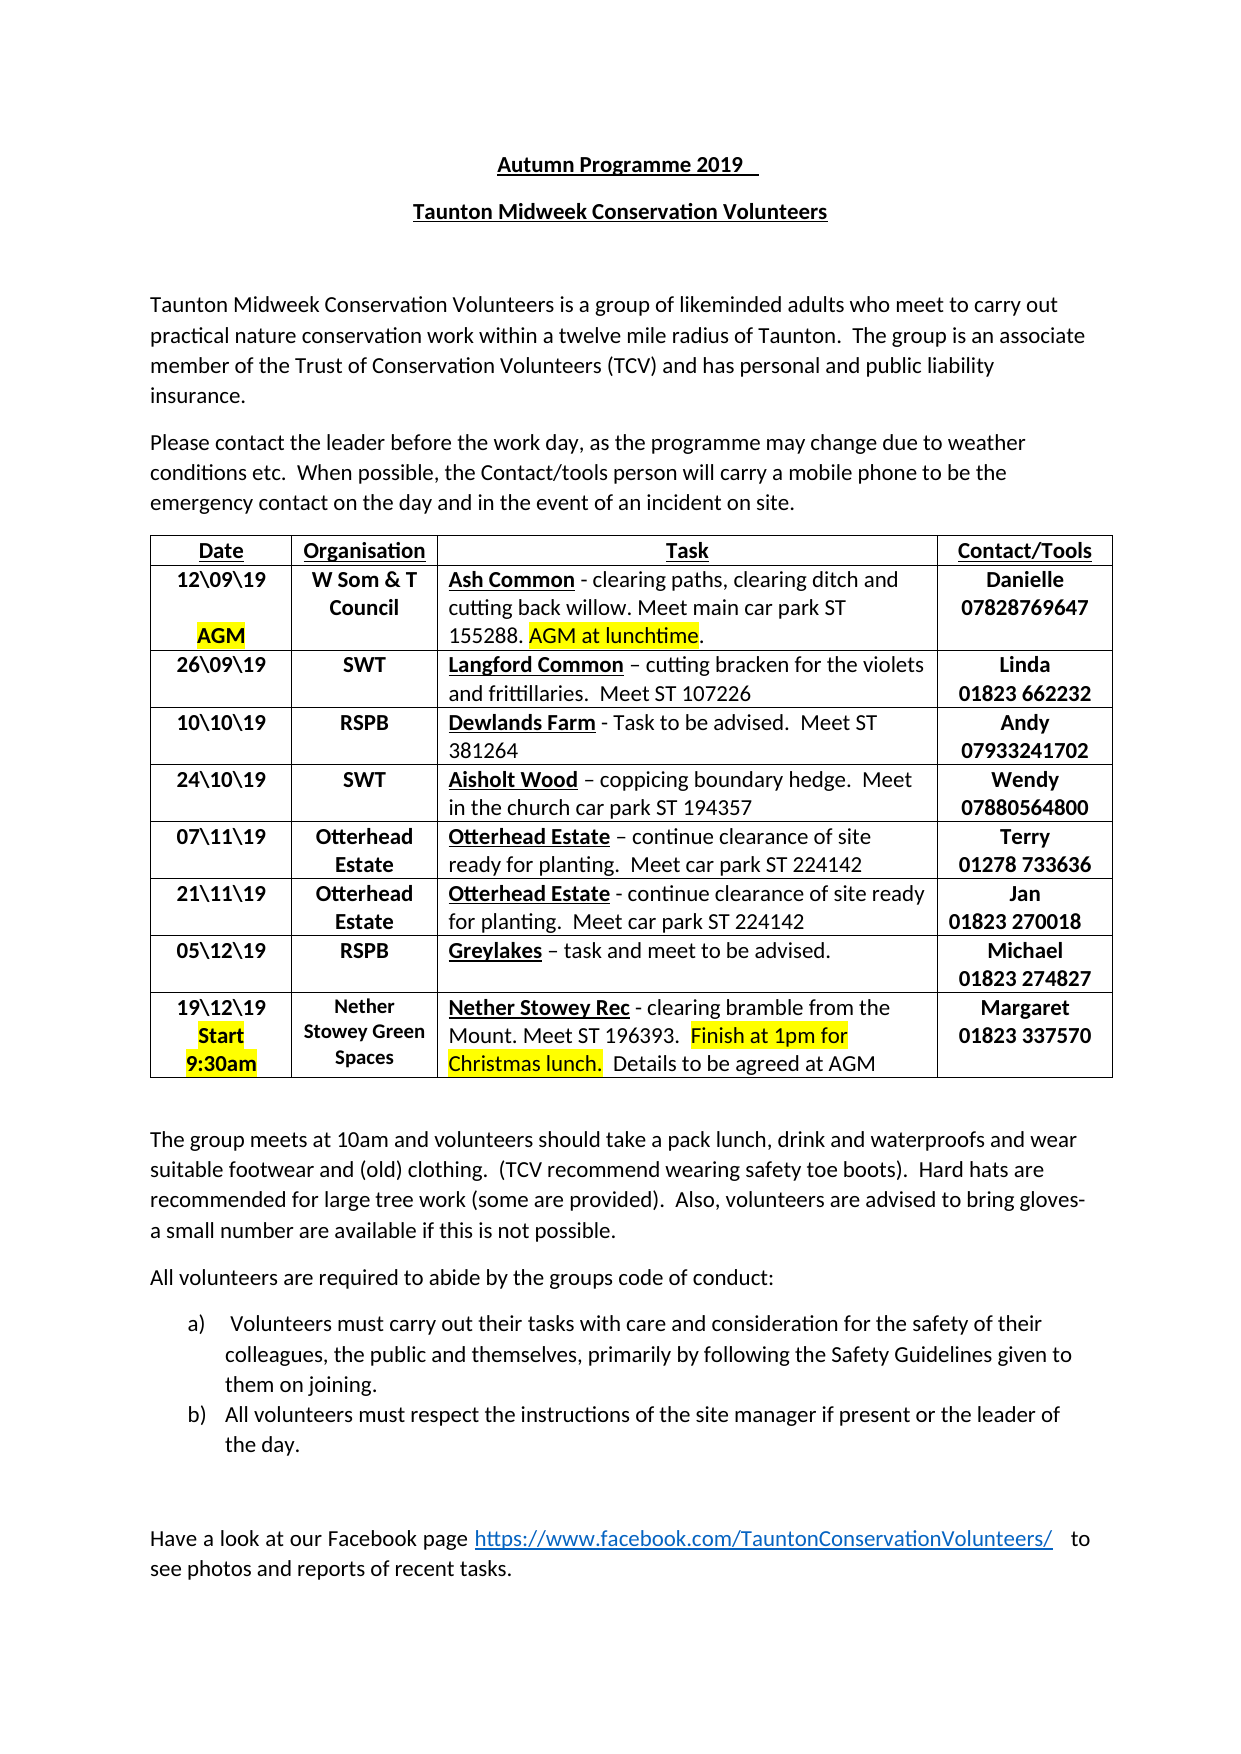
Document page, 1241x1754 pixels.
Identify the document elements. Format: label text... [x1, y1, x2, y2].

table_cell Aisholt Wood – coppicing boundary hedge. Meet in the church car park ST 194357 [438, 765, 937, 821]
text Have a look at our Facebook page https://www.facebook.com/TauntonConservationVolunteers/ to see photos and reports of recent tasks. [150, 1524, 1090, 1582]
table_cell 24\10\19 [151, 765, 291, 821]
table_cell Margaret 01823 337570 [938, 993, 1112, 1077]
table_cell Andy 07933241702 [938, 708, 1112, 764]
table_cell Wendy 07880564800 [938, 765, 1112, 821]
table_header Task [438, 536, 937, 564]
table_header Organisation [292, 536, 437, 564]
text Please contact the leader before the work day, as the programme may change due to weather conditions etc. When possible, the Contact/tools person will carry a mobile phone to be the emergency contact on the day and in the event of an incident on site. [150, 428, 1090, 517]
table_cell SWT [292, 765, 437, 821]
text All volunteers are required to abide by the groups code of conduct: [150, 1263, 1090, 1291]
table_cell 10\10\19 [151, 708, 291, 764]
table_cell 05\12\19 [151, 936, 291, 992]
text Taunton Midweek Conservation Volunteers is a group of likeminded adults who meet to carry out practical nature conservation work within a twelve mile radius of Taunton. The group is an associate member of the Trust of Conservation Volunteers (TCV) and has personal and public liability insurance. [150, 291, 1090, 409]
table_cell Ash Common - clearing paths, clearing ditch and cutting back willow. Meet main car park ST 155288. AGM at lunchtime. [438, 566, 937, 649]
table_cell Otterhead Estate – continue clearance of site ready for planting. Meet car park ST 224142 [438, 822, 937, 878]
table_cell Otterhead Estate [292, 879, 437, 935]
table_cell Jan 01823 270018 [938, 879, 1112, 935]
text Autumn Programme 2019 [150, 150, 1090, 178]
table_cell SWT [292, 651, 437, 707]
table_header Contact/Tools [938, 536, 1112, 564]
table_header Date [151, 536, 291, 564]
table_cell Otterhead Estate - continue clearance of site ready for planting. Meet car park ST 224142 [438, 879, 937, 935]
table_cell 19\12\19 Start 9:30am [151, 993, 291, 1077]
table_cell Greylakes – task and meet to be advised. [438, 936, 937, 992]
table_cell W Som & T Council [292, 566, 437, 649]
table_cell Dewlands Farm - Task to be advised. Meet ST 381264 [438, 708, 937, 764]
text Taunton Midweek Conservation Volunteers [150, 197, 1090, 225]
table_cell 12\09\19 AGM [151, 566, 291, 649]
list All volunteers must respect the instructions of the site manager if present or the leader of the day. [187, 1400, 1090, 1458]
table_cell 21\11\19 [151, 879, 291, 935]
table_cell RSPB [292, 936, 437, 992]
table_cell Terry 01278 733636 [938, 822, 1112, 878]
table_cell Danielle 07828769647 [938, 566, 1112, 649]
table_cell Nether Stowey Rec - clearing bramble from the Mount. Meet ST 196393. Finish at 1pm for Christmas lunch. Details to be agreed at AGM [438, 993, 937, 1077]
text The group meets at 10am and volunteers should take a pack lunch, drink and waterproofs and wear suitable footwear and (old) clothing. (TCV recommend wearing safety toe boots). Hard hats are recommended for large tree work (some are provided). Also, volunteers are advised to bring gloves- a small number are available if this is not possible. [150, 1125, 1090, 1244]
table_cell Nether Stowey Green Spaces [292, 993, 437, 1077]
table_cell 07\11\19 [151, 822, 291, 878]
table_cell 26\09\19 [151, 651, 291, 707]
list Volunteers must carry out their tasks with care and consideration for the safety of their colleagues, the public and themselves, primarily by following the Safety Guidelines given to them on joining. [187, 1309, 1090, 1398]
table_cell RSPB [292, 708, 437, 764]
table_cell Otterhead Estate [292, 822, 437, 878]
table_cell Langford Common – cutting bracken for the violets and frittillaries. Meet ST 107226 [438, 651, 937, 707]
table_cell Linda 01823 662232 [938, 651, 1112, 707]
table_cell Michael 01823 274827 [938, 936, 1112, 992]
